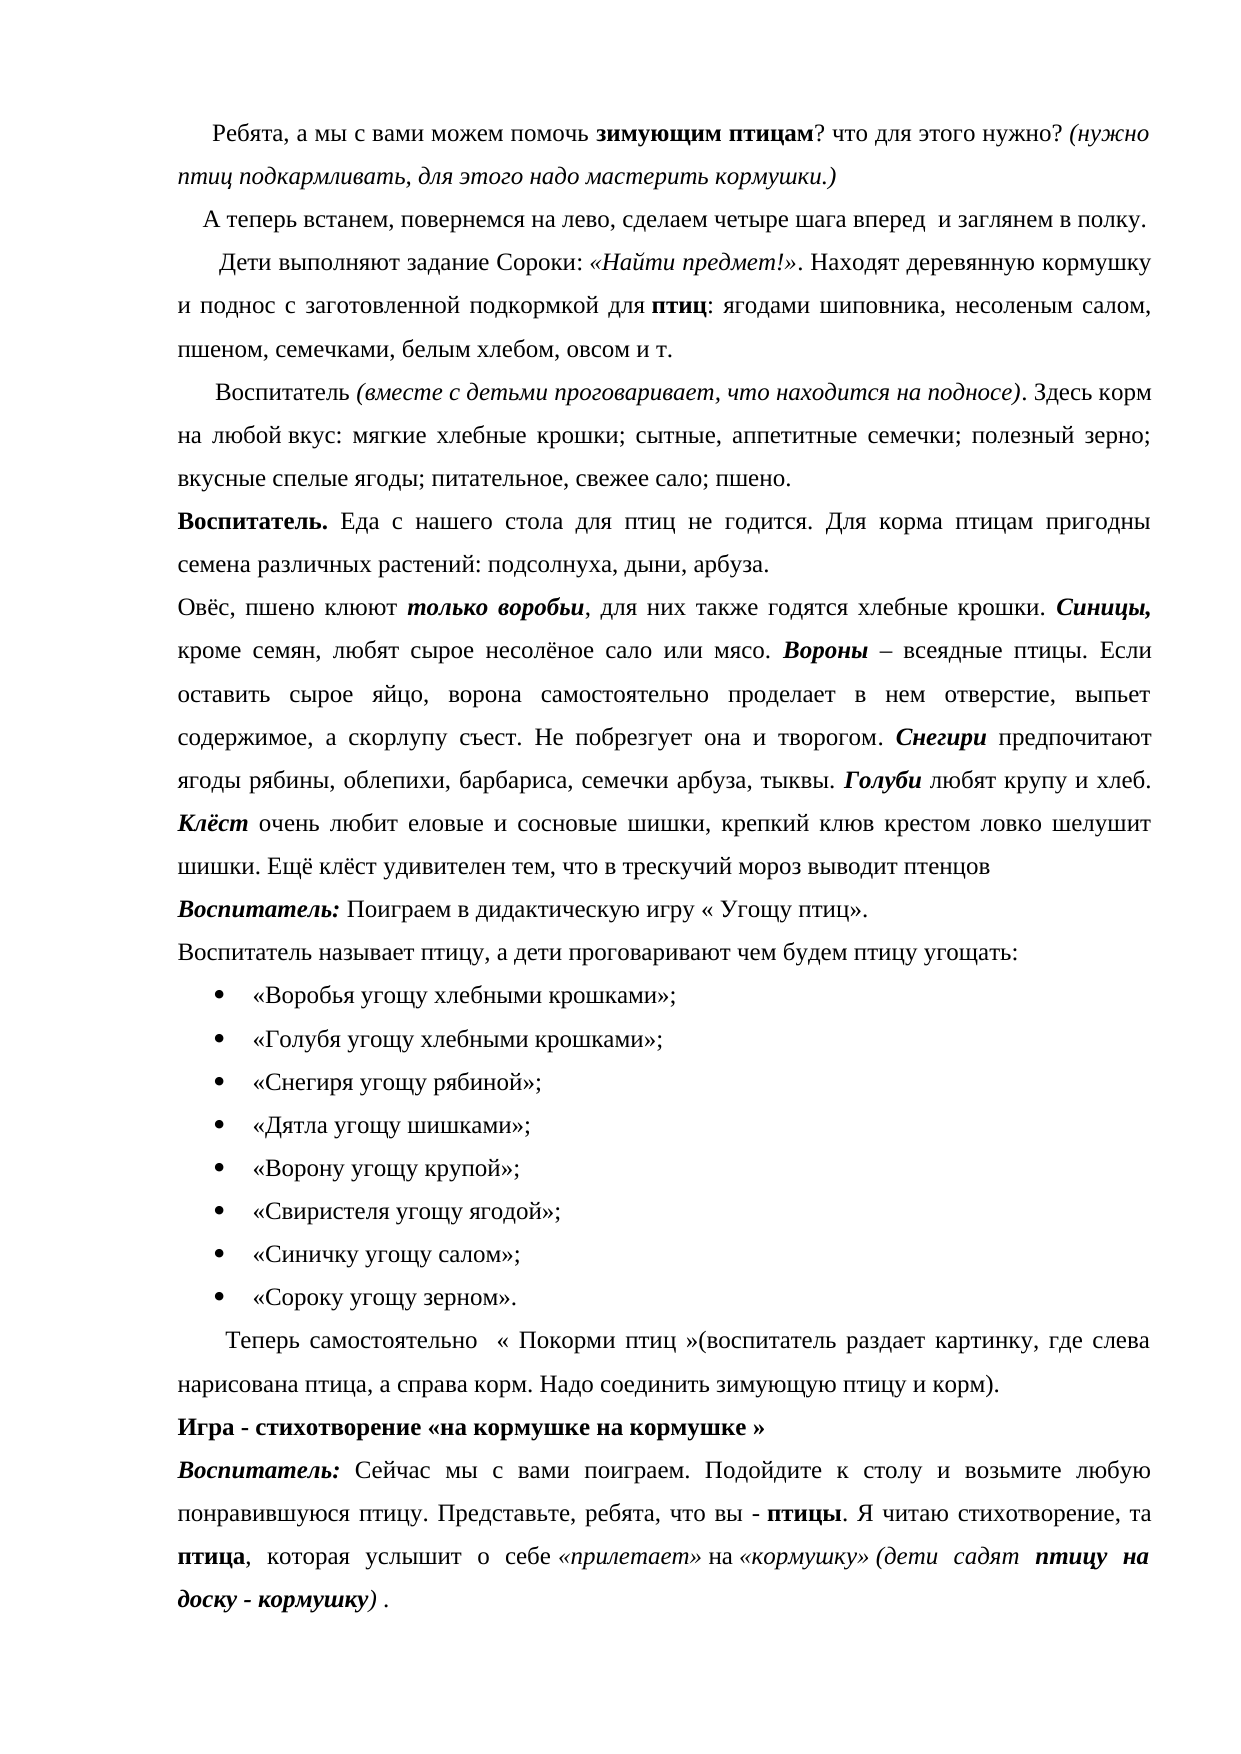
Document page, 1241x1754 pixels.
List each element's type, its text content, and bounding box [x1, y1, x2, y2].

text Воспитатель (вместе с детьми проговаривает, что находится на подносе). Здесь корм на любой вкус: мягкие хлебные крошки; сытные, аппетитные семечки; полезный зерно; вкусные спелые ягоды; питательное, свежее сало; пшено. [177, 377, 1152, 492]
list «Дятла угощу шишками»; [215, 1110, 1152, 1139]
text Овёс, пшено клюют только воробьи, для них также годятся хлебные крошки. Синицы, кроме семян, любят сырое несолёное сало или мясо. Вороны – всеядные птицы. Если оставить сырое яйцо, ворона самостоятельно проделает в нем отверстие, выпьет содержимое, а скорлупу съест. Не побрезгует она и творогом. Снегири предпочитают ягоды рябины, облепихи, барбариса, семечки арбуза, тыквы. Голуби любят крупу и хлеб. Клёст очень любит еловые и сосновые шишки, крепкий клюв крестом ловко шелушит шишки. Ещё клёст удивителен тем, что в трескучий мороз выводит птенцов [177, 592, 1152, 679]
list «Свиристеля угощу ягодой»; [215, 1196, 1152, 1225]
text Игра - стихотворение «на кормушке на кормушке » [177, 1412, 1152, 1441]
list «Ворону угощу крупой»; [215, 1153, 1152, 1182]
text Ребята, а мы с вами можем помочь зимующим птицам? что для этого нужно? (нужно птиц подкармливать, для этого надо мастерить кормушки.) [177, 118, 1152, 190]
text Дети выполняют задание Сороки: «Найти предмет!». Находят деревянную кормушку и поднос с заготовленной подкормкой для птиц: ягодами шиповника, несоленым салом, пшеном, семечками, белым хлебом, овсом и т. [177, 247, 1152, 362]
text Воспитатель называет птицу, а дети проговаривают чем будем птицу угощать: [177, 937, 1152, 966]
list «Голубя угощу хлебными крошками»; [215, 1024, 1152, 1052]
text Воспитатель: Сейчас мы с вами поиграем. Подойдите к столу и возьмите любую понравившуюся птицу. Представьте, ребята, что вы - птицы. Я читаю стихотворение, та птица, которая услышит о себе «прилетает» на «кормушку» (дети садят птицу на доску - кормушку) . [177, 1455, 1152, 1613]
list «Снегиря угощу рябиной»; [215, 1067, 1152, 1096]
text Теперь самостоятельно « Покорми птиц »(воспитатель раздает картинку, где слева нарисована птица, а справа корм. Надо соединить зимующую птицу и корм). [177, 1326, 1152, 1397]
list «Воробья угощу хлебными крошками»; [215, 981, 1152, 1009]
text А теперь встанем, повернемся на лево, сделаем четыре шага вперед и заглянем в полку. [177, 204, 1152, 233]
text Воспитатель: Поиграем в дидактическую игру « Угощу птиц». [177, 894, 1152, 923]
text Воспитатель. Еда с нашего стола для птиц не годится. Для корма птицам пригодны семена различных растений: подсолнуха, дыни, арбуза. [177, 506, 1152, 578]
list «Синичку угощу салом»; [215, 1239, 1152, 1268]
list «Сороку угощу зерном». [215, 1282, 1152, 1311]
text Овёс, пшено клюют только воробьи, для них также годятся хлебные крошки. Синицы, кроме семян, любят сырое несолёное сало или мясо. Вороны – всеядные птицы. Если оставить сырое яйцо, ворона самостоятельно проделает в нем отверстие, выпьет содержимое, а скорлупу съест. Не побрезгует она и творогом. Снегири предпочитают ягоды рябины, облепихи, барбариса, семечки арбуза, тыквы. Голуби любят крупу и хлеб. Клёст очень любит еловые и сосновые шишки, крепкий клюв крестом ловко шелушит шишки. Ещё клёст удивителен тем, что в трескучий мороз выводит птенцов [177, 707, 1152, 880]
